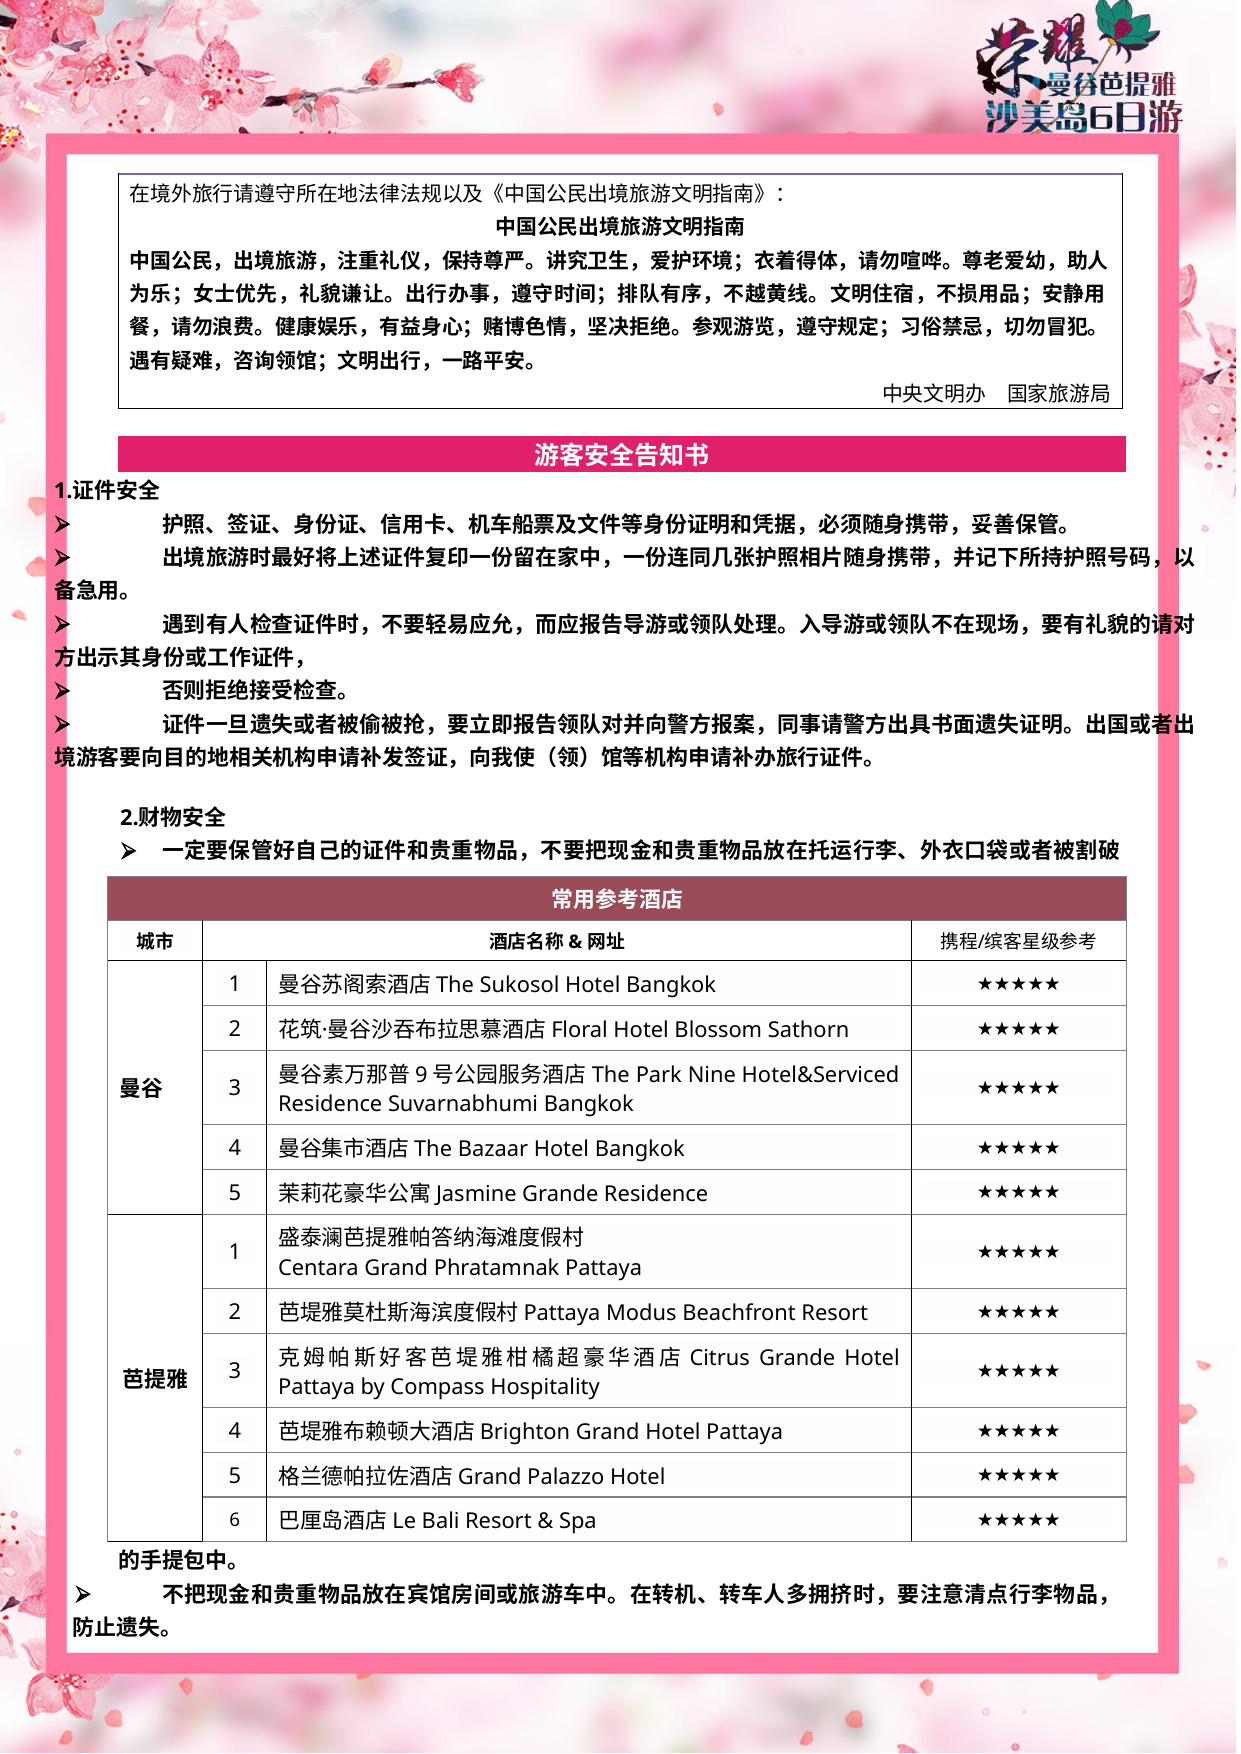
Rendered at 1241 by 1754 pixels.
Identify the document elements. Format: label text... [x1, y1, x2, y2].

table_cell 1 [203, 1215, 266, 1288]
table_cell 4 [203, 1408, 266, 1452]
list 一定要保管好自己的证件和贵重物品，不要把现金和贵重物品放在托运行李、外衣口袋或者被割破的手提包中。 [118, 832, 1122, 876]
table_cell 3 [203, 1051, 266, 1124]
table_cell 2 [203, 1289, 266, 1332]
table_cell 盛泰澜芭提雅帕答纳海滩度假村 Centara Grand Phratamnak Pattaya [267, 1215, 911, 1288]
list 遇到有人检查证件时，不要轻易应允，而应报告导游或领队处理。入导游或领队不在现场，要有礼貌的请对方出示其身份或工作证件， [54, 605, 1198, 672]
table_cell 花筑·曼谷沙吞布拉思慕酒店 Floral Hotel Blossom Sathorn [267, 1006, 911, 1049]
table_cell ★★★★★ [912, 1125, 1126, 1169]
table_cell 城市 [108, 921, 202, 960]
list 不把现金和贵重物品放在宾馆房间或旅游车中。在转机、转车人多拥挤时，要注意清点行李物品，防止遗失。 [73, 1575, 1122, 1642]
list 否则拒绝接受检查。 [54, 672, 1198, 705]
table_cell 曼谷素万那普9号公园服务酒店 The Park Nine Hotel&Serviced Residence Suvarnabhumi Bangkok [267, 1051, 911, 1124]
table_cell 在境外旅行请遵守所在地法律法规以及《中国公民出境旅游文明指南》： 中国公民出境旅游文明指南 中国公民，出境旅游，注重礼仪，保持尊严。讲究卫生，爱护环境；衣着得体，请勿喧哗。尊老爱幼，助人为乐；女士优先，礼貌谦让。出行办事，遵守时间；排队有序，不越黄线。文明住宿，不损用品；安静用餐，请勿浪费。健康娱乐，有益身心；赌博色情，坚决拒绝。参观游览，遵守规定；习俗禁忌，切勿冒犯。遇有疑难，咨询领馆；文明出行，一路平安。 中央文明办 国家旅游局 [119, 175, 1122, 408]
table_cell 4 [203, 1125, 266, 1169]
table_cell 克姆帕斯好客芭堤雅柑橘超豪华酒店 Citrus Grande Hotel Pattaya by Compass Hospitality [267, 1334, 911, 1407]
table_cell 茉莉花豪华公寓 Jasmine Grande Residence [267, 1170, 911, 1213]
list 护照、签证、身份证、信用卡、机车船票及文件等身份证明和凭据，必须随身携带，妥善保管。 [54, 505, 1198, 539]
table_cell 芭提雅 [108, 1215, 202, 1541]
list 证件一旦遗失或者被偷被抢，要立即报告领队对并向警方报案，同事请警方出具书面遗失证明。出国或者出境游客要向目的地相关机构申请补发签证，向我使（领）馆等机构申请补办旅行证件。 [54, 705, 1198, 772]
table_cell ★★★★★ [912, 1289, 1126, 1332]
table_cell 巴厘岛酒店 Le Bali Resort & Spa [267, 1498, 911, 1541]
list 一定要保管好自己的证件和贵重物品，不要把现金和贵重物品放在托运行李、外衣口袋或者被割破的手提包中。 [118, 1542, 1122, 1575]
table_cell 芭堤雅莫杜斯海滨度假村 Pattaya Modus Beachfront Resort [267, 1289, 911, 1332]
table_cell 6 [203, 1498, 266, 1541]
table_cell ★★★★★ [912, 1051, 1126, 1124]
table_header 游客安全告知书 [118, 436, 1126, 472]
table_cell 2 [203, 1006, 266, 1049]
text 1.证件安全 [54, 472, 1198, 505]
table_cell ★★★★★ [912, 1215, 1126, 1288]
table_cell 曼谷苏阁索酒店 The Sukosol Hotel Bangkok [267, 961, 911, 1005]
list 出境旅游时最好将上述证件复印一份留在家中，一份连同几张护照相片随身携带，并记下所持护照号码，以备急用。 [54, 539, 1198, 605]
table_cell 3 [203, 1334, 266, 1407]
table_cell ★★★★★ [912, 1408, 1126, 1452]
table_header 常用参考酒店 [108, 877, 1126, 920]
table_cell 芭堤雅布赖顿大酒店 Brighton Grand Hotel Pattaya [267, 1408, 911, 1452]
table_cell 1 [203, 961, 266, 1005]
table_cell ★★★★★ [912, 1498, 1126, 1541]
table_cell ★★★★★ [912, 961, 1126, 1005]
table_cell ★★★★★ [912, 1006, 1126, 1049]
table_cell ★★★★★ [912, 1453, 1126, 1496]
table_cell ★★★★★ [912, 1334, 1126, 1407]
table_cell 5 [203, 1170, 266, 1213]
table_cell 格兰德帕拉佐酒店 Grand Palazzo Hotel [267, 1453, 911, 1496]
table_cell ★★★★★ [912, 1170, 1126, 1213]
table_cell 曼谷 [108, 961, 202, 1213]
table_cell 酒店名称 & 网址 [203, 921, 911, 960]
table_cell 携程/缤客星级参考 [912, 921, 1126, 960]
picture [0, 0, 1237, 1753]
table_cell 5 [203, 1453, 266, 1496]
table_cell 曼谷集市酒店 The Bazaar Hotel Bangkok [267, 1125, 911, 1169]
text 2.财物安全 [118, 799, 1122, 832]
